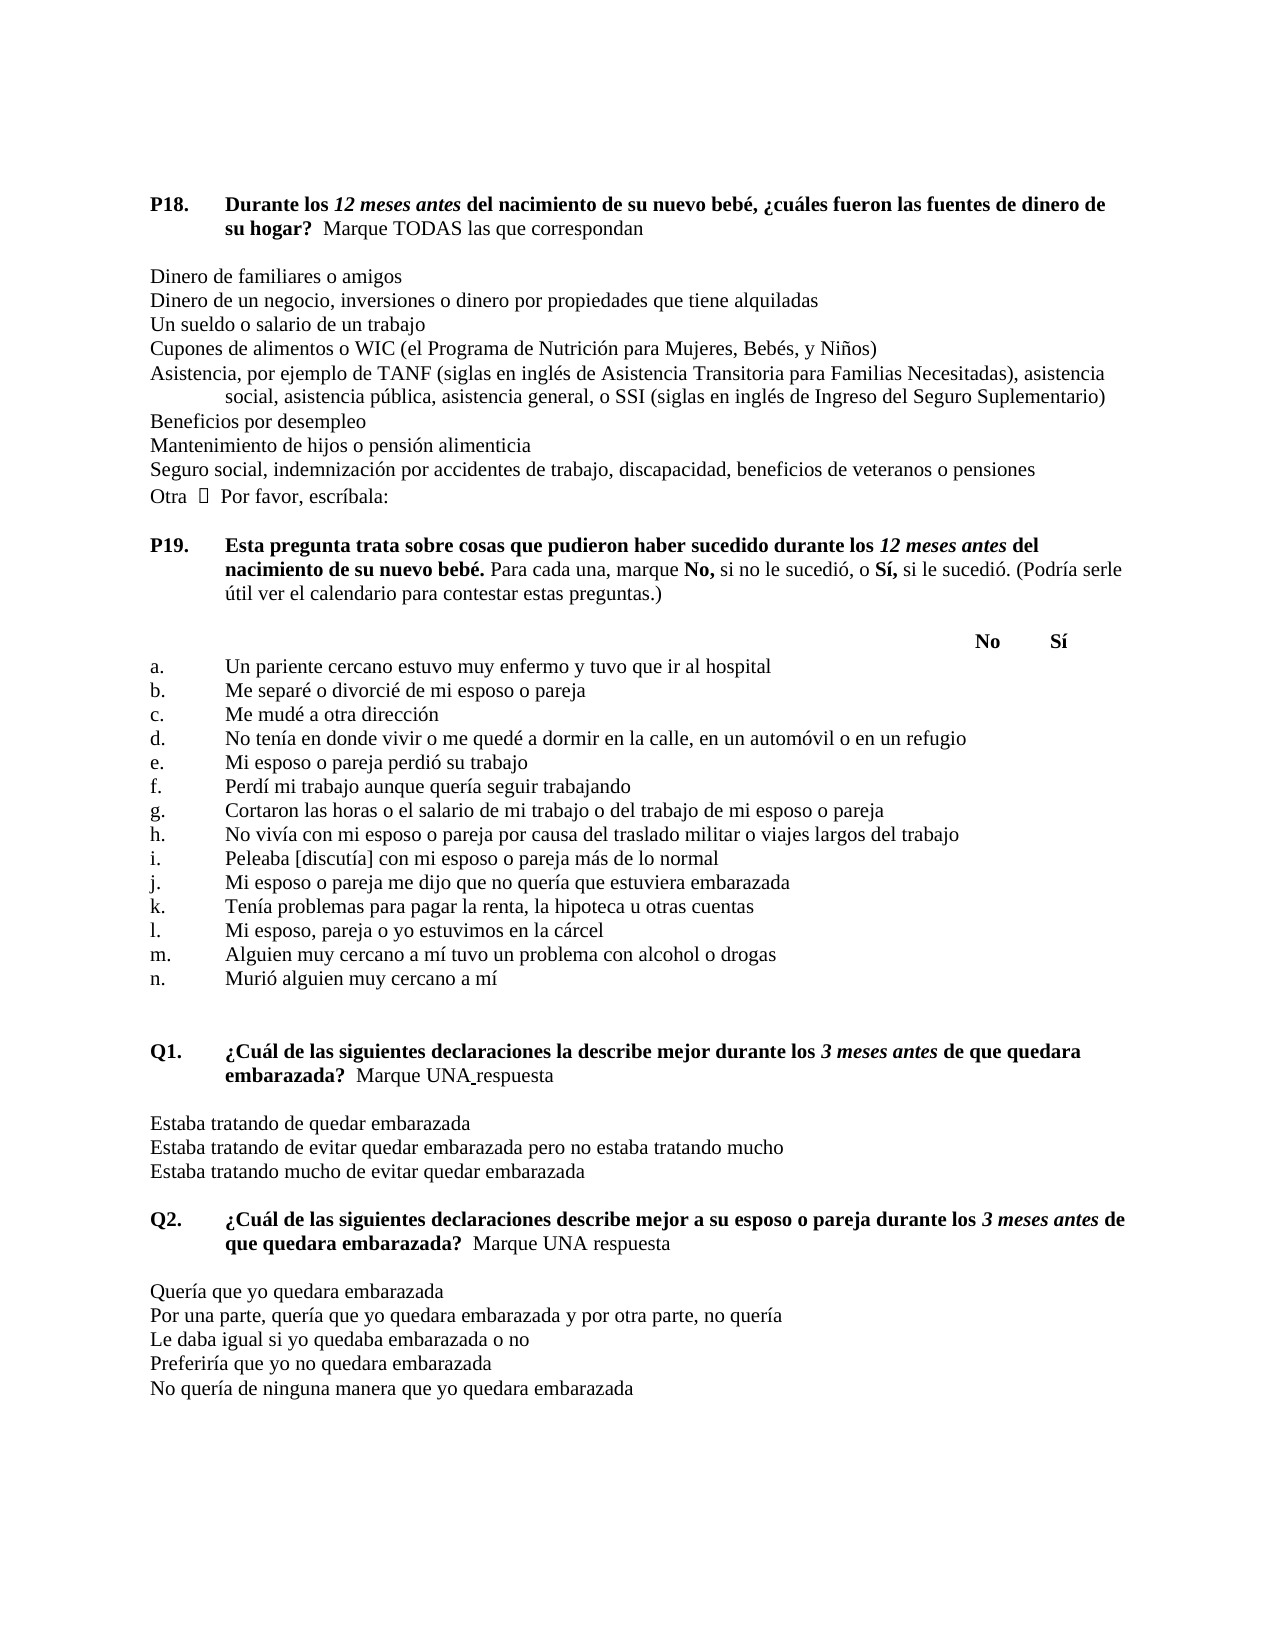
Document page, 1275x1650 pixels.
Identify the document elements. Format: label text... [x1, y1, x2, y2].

text P19. Esta pregunta trata sobre cosas que pudieron haber sucedido durante los 12 meses antes del nacimiento de su nuevo bebé. Para cada una, marque No, si no le sucedió, o Sí, si le sucedió. (Podría serle útil ver el calendario para contestar estas preguntas.) [150, 533, 1125, 605]
text Otra  Por favor, escríbala: [150, 481, 1125, 509]
text P18. Durante los 12 meses antes del nacimiento de su nuevo bebé, ¿cuáles fueron las fuentes de dinero de su hogar? Marque TODAS las que correspondan [150, 192, 1125, 240]
text Estaba tratando de evitar quedar embarazada pero no estaba tratando mucho [150, 1135, 1125, 1159]
text c. Me mudé a otra dirección [150, 702, 1125, 726]
text l. Mi esposo, pareja o yo estuvimos en la cárcel [150, 918, 1125, 942]
text Por una parte, quería que yo quedara embarazada y por otra parte, no quería [150, 1303, 1125, 1327]
text n. Murió alguien muy cercano a mí [150, 966, 1125, 990]
text e. Mi esposo o pareja perdió su trabajo [150, 750, 1125, 774]
text Mantenimiento de hijos o pensión alimenticia [150, 433, 1125, 457]
text Preferiría que yo no quedara embarazada [150, 1351, 1125, 1375]
text No Sí [150, 629, 1125, 653]
text i. Peleaba [discutía] con mi esposo o pareja más de lo normal [150, 846, 1125, 870]
text No quería de ninguna manera que yo quedara embarazada [150, 1375, 1125, 1399]
text Asistencia, por ejemplo de TANF (siglas en inglés de Asistencia Transitoria para Familias Necesitadas), asistencia social, asistencia pública, asistencia general, o SSI (siglas en inglés de Ingreso del Seguro Suplementario) [150, 360, 1125, 408]
text k. Tenía problemas para pagar la renta, la hipoteca u otras cuentas [150, 894, 1125, 918]
text g. Cortaron las horas o el salario de mi trabajo o del trabajo de mi esposo o pareja [150, 798, 1125, 822]
text a. Un pariente cercano estuvo muy enfermo y tuvo que ir al hospital [150, 653, 1125, 678]
text Estaba tratando de quedar embarazada [150, 1111, 1125, 1135]
text Q2. ¿Cuál de las siguientes declaraciones describe mejor a su esposo o pareja durante los 3 meses antes de que quedara embarazada? Marque UNA respuesta [150, 1207, 1125, 1255]
text f. Perdí mi trabajo aunque quería seguir trabajando [150, 774, 1125, 798]
text Seguro social, indemnización por accidentes de trabajo, discapacidad, beneficios de veteranos o pensiones [150, 457, 1125, 481]
text Le daba igual si yo quedaba embarazada o no [150, 1327, 1125, 1351]
text Dinero de familiares o amigos [150, 264, 1125, 288]
text b. Me separé o divorcié de mi esposo o pareja [150, 678, 1125, 702]
text Cupones de alimentos o WIC (el Programa de Nutrición para Mujeres, Bebés, y Niños) [150, 336, 1125, 360]
text j. Mi esposo o pareja me dijo que no quería que estuviera embarazada [150, 870, 1125, 894]
text Beneficios por desempleo [150, 408, 1125, 433]
text h. No vivía con mi esposo o pareja por causa del traslado militar o viajes largos del trabajo [150, 822, 1125, 846]
text Q1. ¿Cuál de las siguientes declaraciones la describe mejor durante los 3 meses antes de que quedara embarazada? Marque UNA respuesta [150, 1038, 1125, 1087]
text Quería que yo quedara embarazada [150, 1279, 1125, 1303]
text d. No tenía en donde vivir o me quedé a dormir en la calle, en un automóvil o en un refugio [150, 726, 1125, 750]
text Un sueldo o salario de un trabajo [150, 312, 1125, 336]
text Estaba tratando mucho de evitar quedar embarazada [150, 1159, 1125, 1183]
text m. Alguien muy cercano a mí tuvo un problema con alcohol o drogas [150, 942, 1125, 966]
text Dinero de un negocio, inversiones o dinero por propiedades que tiene alquiladas [150, 288, 1125, 312]
